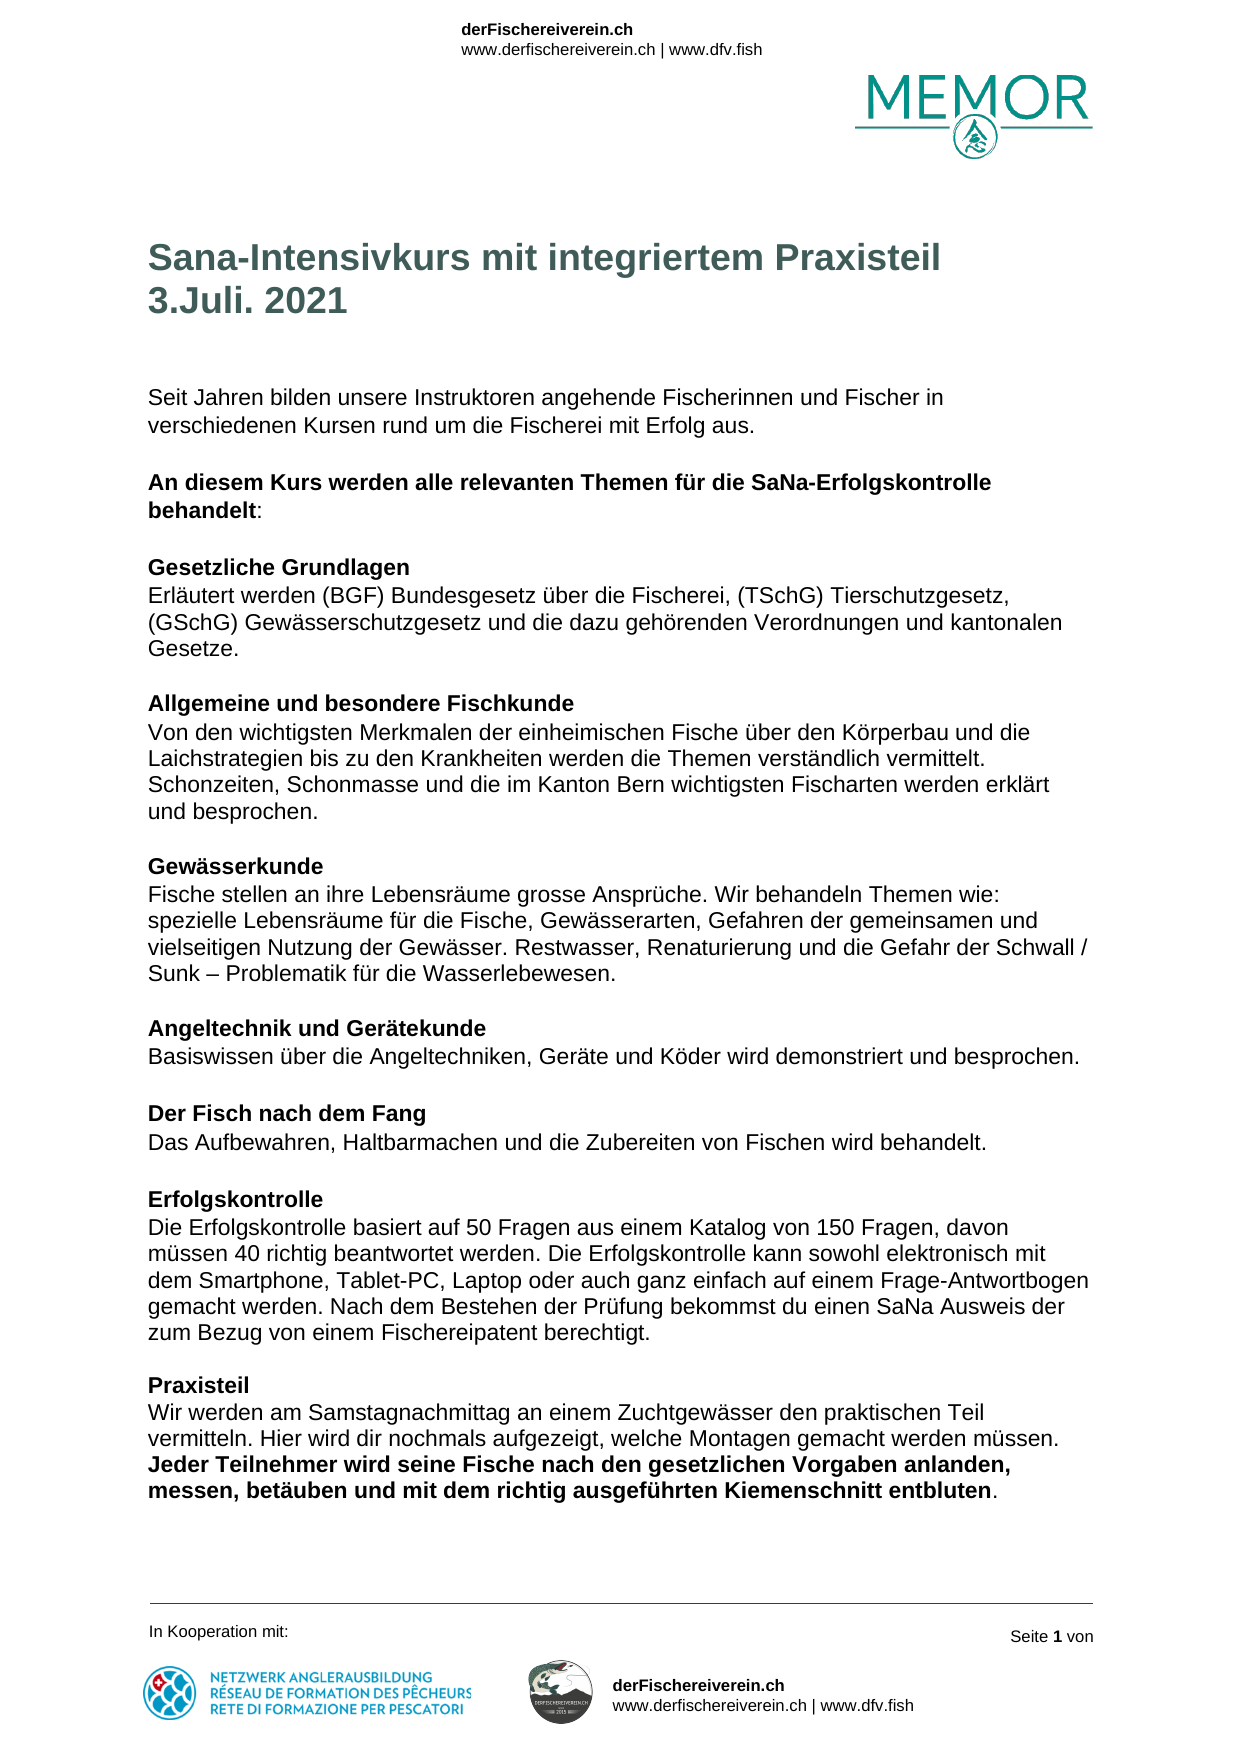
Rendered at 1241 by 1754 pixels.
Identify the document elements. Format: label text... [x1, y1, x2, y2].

text Erläutert werden (BGF) Bundesgesetz über die Fischerei, (TSchG) Tierschutzgesetz, (GSchG) Gewässerschutzgesetz und die dazu gehörenden Verordnungen und kantonalen Gesetze. [148, 582, 1092, 662]
text Gewässerkunde [148, 853, 1092, 879]
picture [855, 75, 1093, 159]
text Basiswissen über die Angeltechniken, Geräte und Köder wird demonstriert und besprochen. [148, 1043, 1092, 1070]
text Die Erfolgskontrolle basiert auf 50 Fragen aus einem Katalog von 150 Fragen, davon müssen 40 richtig beantwortet werden. Die Erfolgskontrolle kann sowohl elektronisch mit dem Smartphone, Tablet-PC, Laptop oder auch ganz einfach auf einem Frage-Antwortbogen gemacht werden. Nach dem Bestehen der Prüfung bekommst du einen SaNa Ausweis der zum Bezug von einem Fischereipatent berechtigt. [148, 1214, 1092, 1346]
text Gesetzliche Grundlagen [148, 554, 1092, 580]
text Sana-Intensivkurs mit integriertem Praxisteil [148, 235, 1092, 278]
text Der Fisch nach dem Fang [148, 1100, 1092, 1127]
text Angeltechnik und Gerätekunde [148, 1015, 1092, 1041]
text Wir werden am Samstagnachmittag an einem Zuchtgewässer den praktischen Teil vermitteln. Hier wird dir nochmals aufgezeigt, welche Montagen gemacht werden müssen. Jeder Teilnehmer wird seine Fische nach den gesetzlichen Vorgaben anlanden, messen, betäuben und mit dem richtig ausgeführten Kiemenschnitt entbluten. [148, 1398, 1092, 1504]
picture [143, 1666, 163, 1686]
text Erfolgskontrolle [148, 1186, 1092, 1212]
text Seit Jahren bilden unsere Instruktoren angehende Fischerinnen und Fischer in verschiedenen Kursen rund um die Fischerei mit Erfolg aus. [148, 383, 1092, 438]
text Allgemeine und besondere Fischkunde [148, 690, 1092, 717]
text Das Aufbewahren, Haltbarmachen und die Zubereiten von Fischen wird behandelt. [148, 1129, 1092, 1155]
text Von den wichtigsten Merkmalen der einheimischen Fische über den Körperbau und die Laichstrategien bis zu den Krankheiten werden die Themen verständlich vermittelt. Schonzeiten, Schonmasse und die im Kanton Bern wichtigsten Fischarten werden erklärt und besprochen. [148, 719, 1092, 824]
text 3.Juli. 2021 [148, 278, 1092, 321]
picture [145, 1666, 472, 1720]
picture [143, 1700, 161, 1720]
picture [522, 1653, 599, 1731]
text An diesem Kurs werden alle relevanten Themen für die SaNa-Erfolgskontrolle behandelt: [148, 469, 1092, 523]
text Praxisteil [148, 1372, 1092, 1398]
text Fische stellen an ihre Lebensräume grosse Ansprüche. Wir behandeln Themen wie: spezielle Lebensräume für die Fische, Gewässerarten, Gefahren der gemeinsamen und vielseitigen Nutzung der Gewässer. Restwasser, Renaturierung und die Gefahr der Schwall / Sunk – Problematik für die Wasserlebewesen. [148, 881, 1092, 986]
